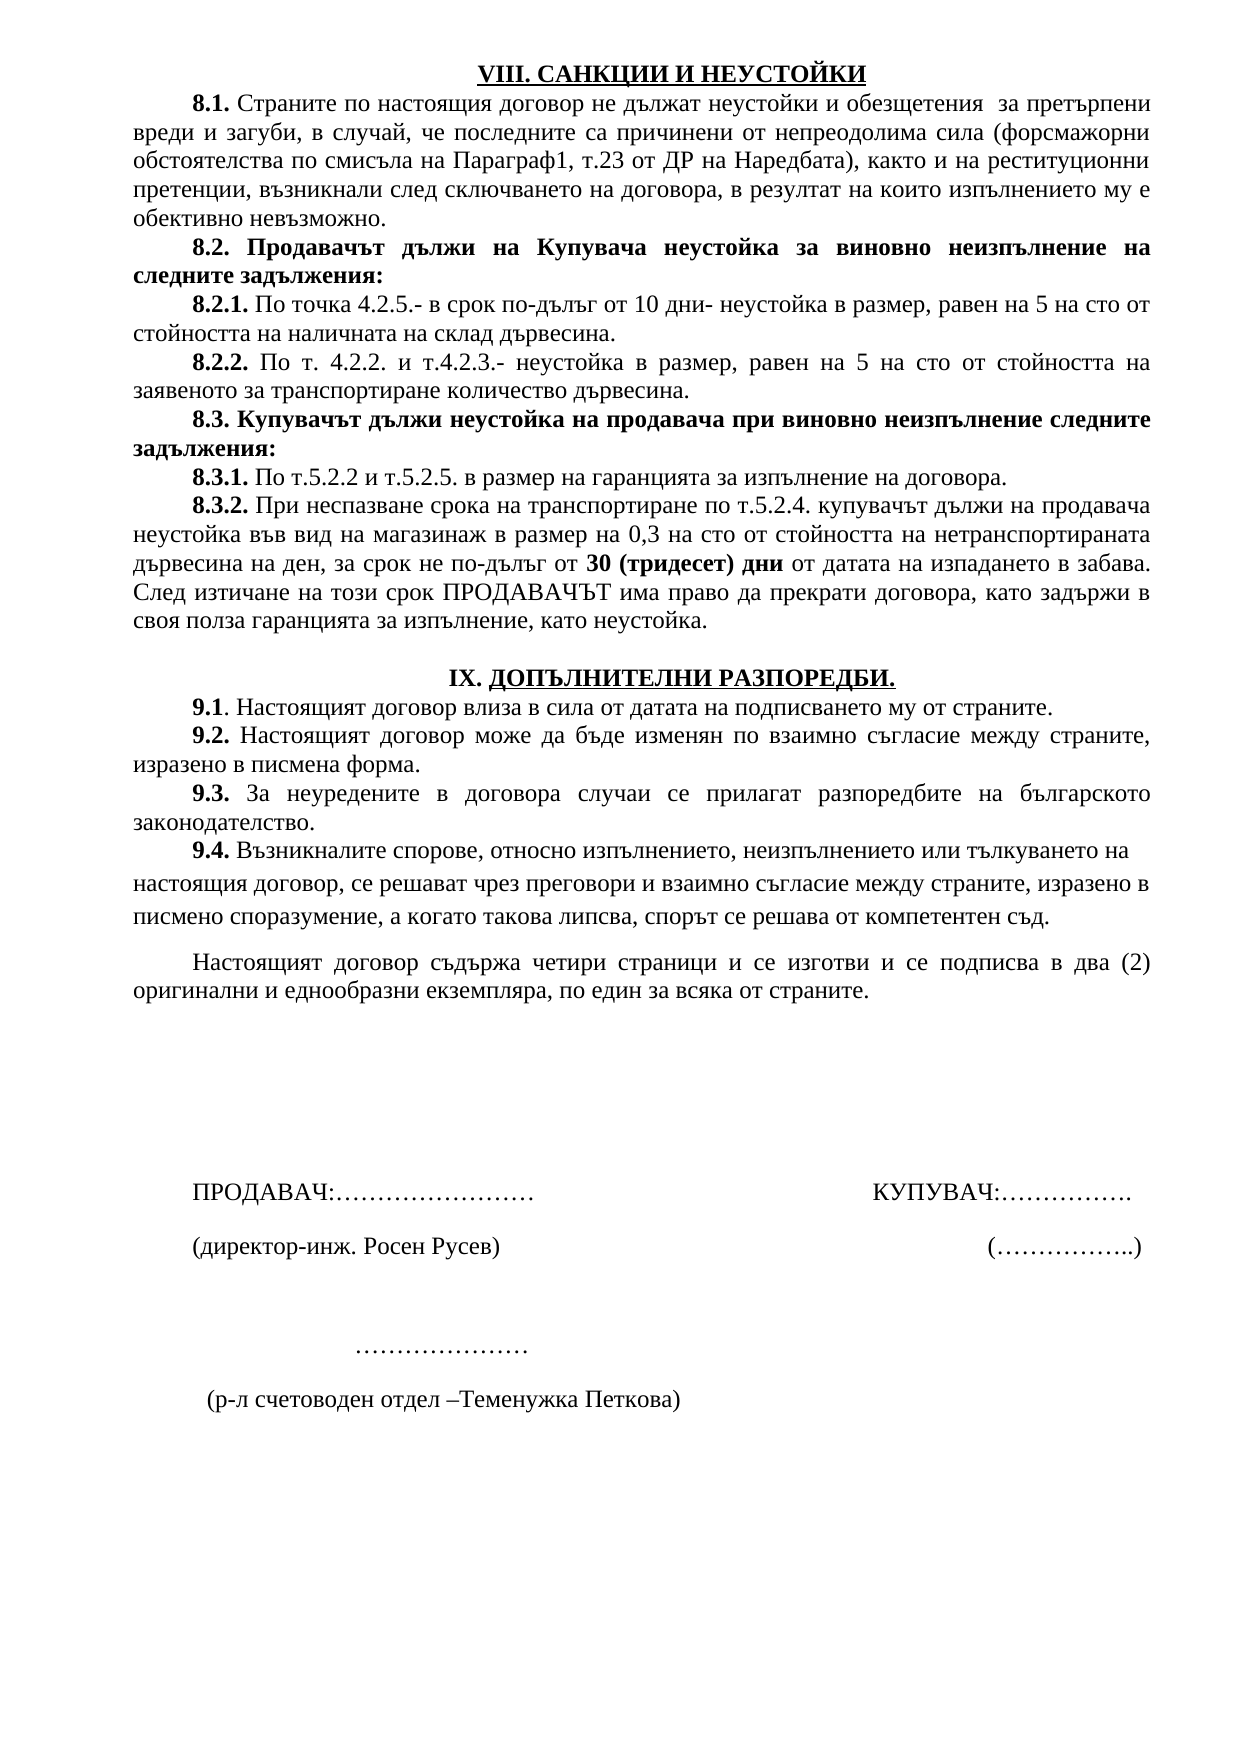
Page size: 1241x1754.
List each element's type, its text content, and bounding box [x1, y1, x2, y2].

text ПРОДАВАЧ:…………………… КУПУВАЧ:……………. [133, 1177, 1152, 1206]
text ІX. ДОПЪЛНИТЕЛНИ РАЗПОРЕДБИ. [133, 663, 1152, 692]
text (р-л счетоводен отдел –Теменужка Петкова) [133, 1384, 1152, 1413]
text (директор-инж. Росен Русев) (……………..) [133, 1231, 1152, 1259]
text 8.1. Страните по настоящия договор не дължат неустойки и обезщетения за претърпени вреди и загуби, в случай, че последните са причинени от непреодолима сила (форсмажорни обстоятелства по смисъла на Параграф1, т.23 от ДР на Наредбата), както и на реституционни претенции, възникнали след сключването на договора, в резултат на които изпълнението му е обективно невъзможно. [133, 88, 1152, 232]
text 8.3.1. По т.5.2.2 и т.5.2.5. в размер на гаранцията за изпълнение на договора. [133, 462, 1152, 490]
text VІІI. САНКЦИИ И НЕУСТОЙКИ [133, 59, 1152, 88]
text 9.2. Настоящият договор може да бъде изменян по взаимно съгласие между страните, изразено в писмена форма. [133, 720, 1152, 778]
text 9.3. За неуредените в договора случаи се прилагат разпоредбите на българското законодателство. [133, 778, 1152, 835]
text Настоящият договор съдържа четири страници и се изготви и се подписва в два (2) оригинални и еднообразни екземпляра, по един за всяка от страните. [133, 947, 1152, 1004]
text 9.4. Възникналите спорове, относно изпълнението, неизпълнението или тълкуването на настоящия договор, се решават чрез преговори и взаимно съгласие между страните, изразено в писмено споразумение, а когато такова липсва, спорът се решава от компетентен съд. [133, 835, 1152, 930]
text 8.3.2. При неспазване срока на транспортиране по т.5.2.4. купувачът дължи на продавача неустойка във вид на магазинаж в размер на 0,3 на сто от стойността на нетранспортираната дървесина на ден, за срок не по-дълъг от 30 (тридесет) дни от датата на изпадането в забава. След изтичане на този срок ПРОДАВАЧЪТ има право да прекрати договора, като задържи в своя полза гаранцията за изпълнение, като неустойка. [133, 490, 1152, 634]
text 8.2. Продавачът дължи на Купувача неустойка за виновно неизпълнение на следните задължения: [133, 232, 1152, 289]
text 9.1. Настоящият договор влиза в сила от датата на подписването му от страните. [133, 692, 1152, 720]
text 8.2.2. По т. 4.2.2. и т.4.2.3.- неустойка в размер, равен на 5 на сто от стойността на заявеното за транспортиране количество дървесина. [133, 347, 1152, 404]
text 8.3. Купувачът дължи неустойка на продавача при виновно неизпълнение следните задължения: [133, 404, 1152, 462]
text 8.2.1. По точка 4.2.5.- в срок по-дълъг от 10 дни- неустойка в размер, равен на 5 на сто от стойността на наличната на склад дървесина. [133, 289, 1152, 347]
text ………………… [280, 1330, 1152, 1359]
